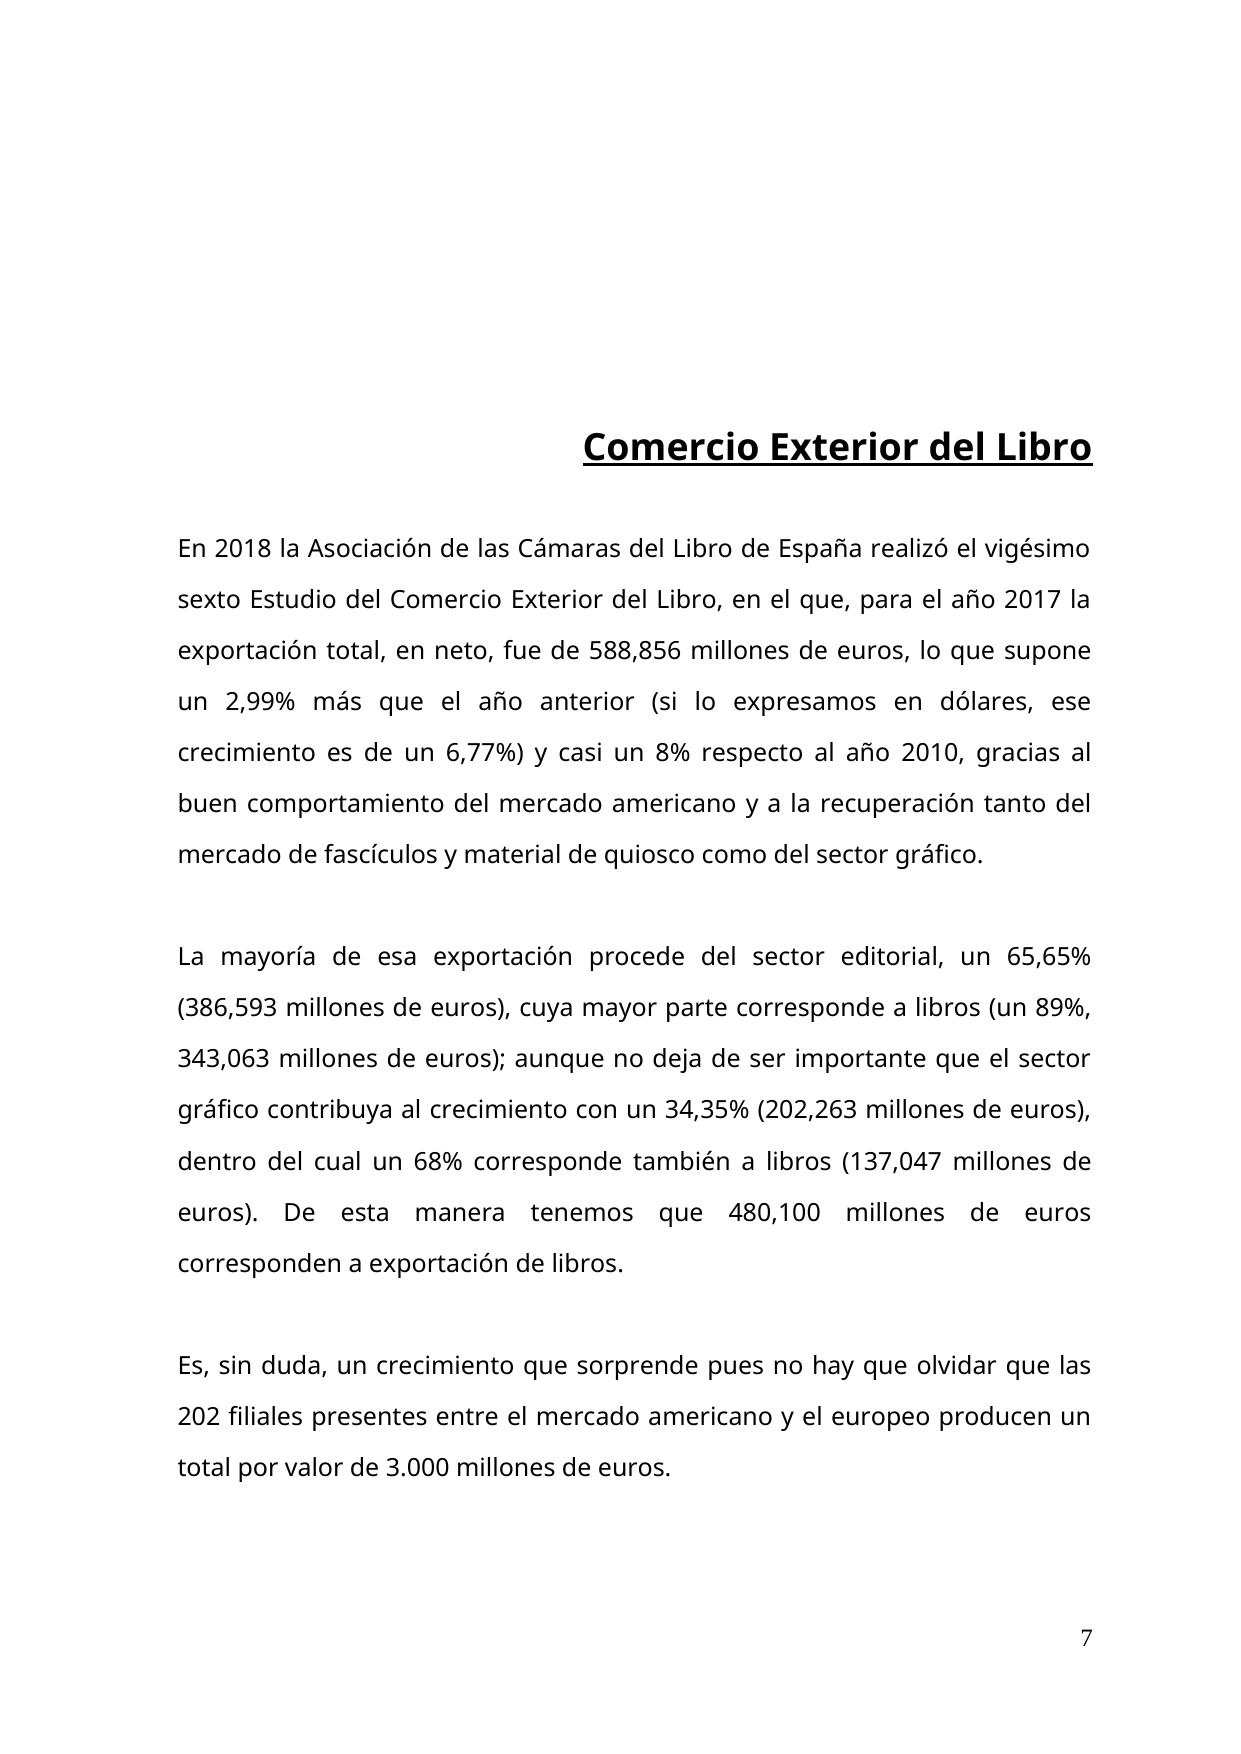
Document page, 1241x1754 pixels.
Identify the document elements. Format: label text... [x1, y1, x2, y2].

text Comercio Exterior del Libro [177, 420, 1092, 471]
text La mayoría de esa exportación procede del sector editorial, un 65,65% (386,593 millones de euros), cuya mayor parte corresponde a libros (un 89%, 343,063 millones de euros); aunque no deja de ser importante que el sector gráfico contribuya al crecimiento con un 34,35% (202,263 millones de euros), dentro del cual un 68% corresponde también a libros (137,047 millones de euros). De esta manera tenemos que 480,100 millones de euros corresponden a exportación de libros. [177, 939, 1092, 1279]
text Es, sin duda, un crecimiento que sorprende pues no hay que olvidar que las 202 filiales presentes entre el mercado americano y el europeo producen un total por valor de 3.000 millones de euros. [177, 1347, 1092, 1483]
text En 2018 la Asociación de las Cámaras del Libro de España realizó el vigésimo sexto Estudio del Comercio Exterior del Libro, en el que, para el año 2017 la exportación total, en neto, fue de 588,856 millones de euros, lo que supone un 2,99% más que el año anterior (si lo expresamos en dólares, ese crecimiento es de un 6,77%) y casi un 8% respecto al año 2010, gracias al buen comportamiento del mercado americano y a la recuperación tanto del mercado de fascículos y material de quiosco como del sector gráfico. [177, 531, 1092, 871]
